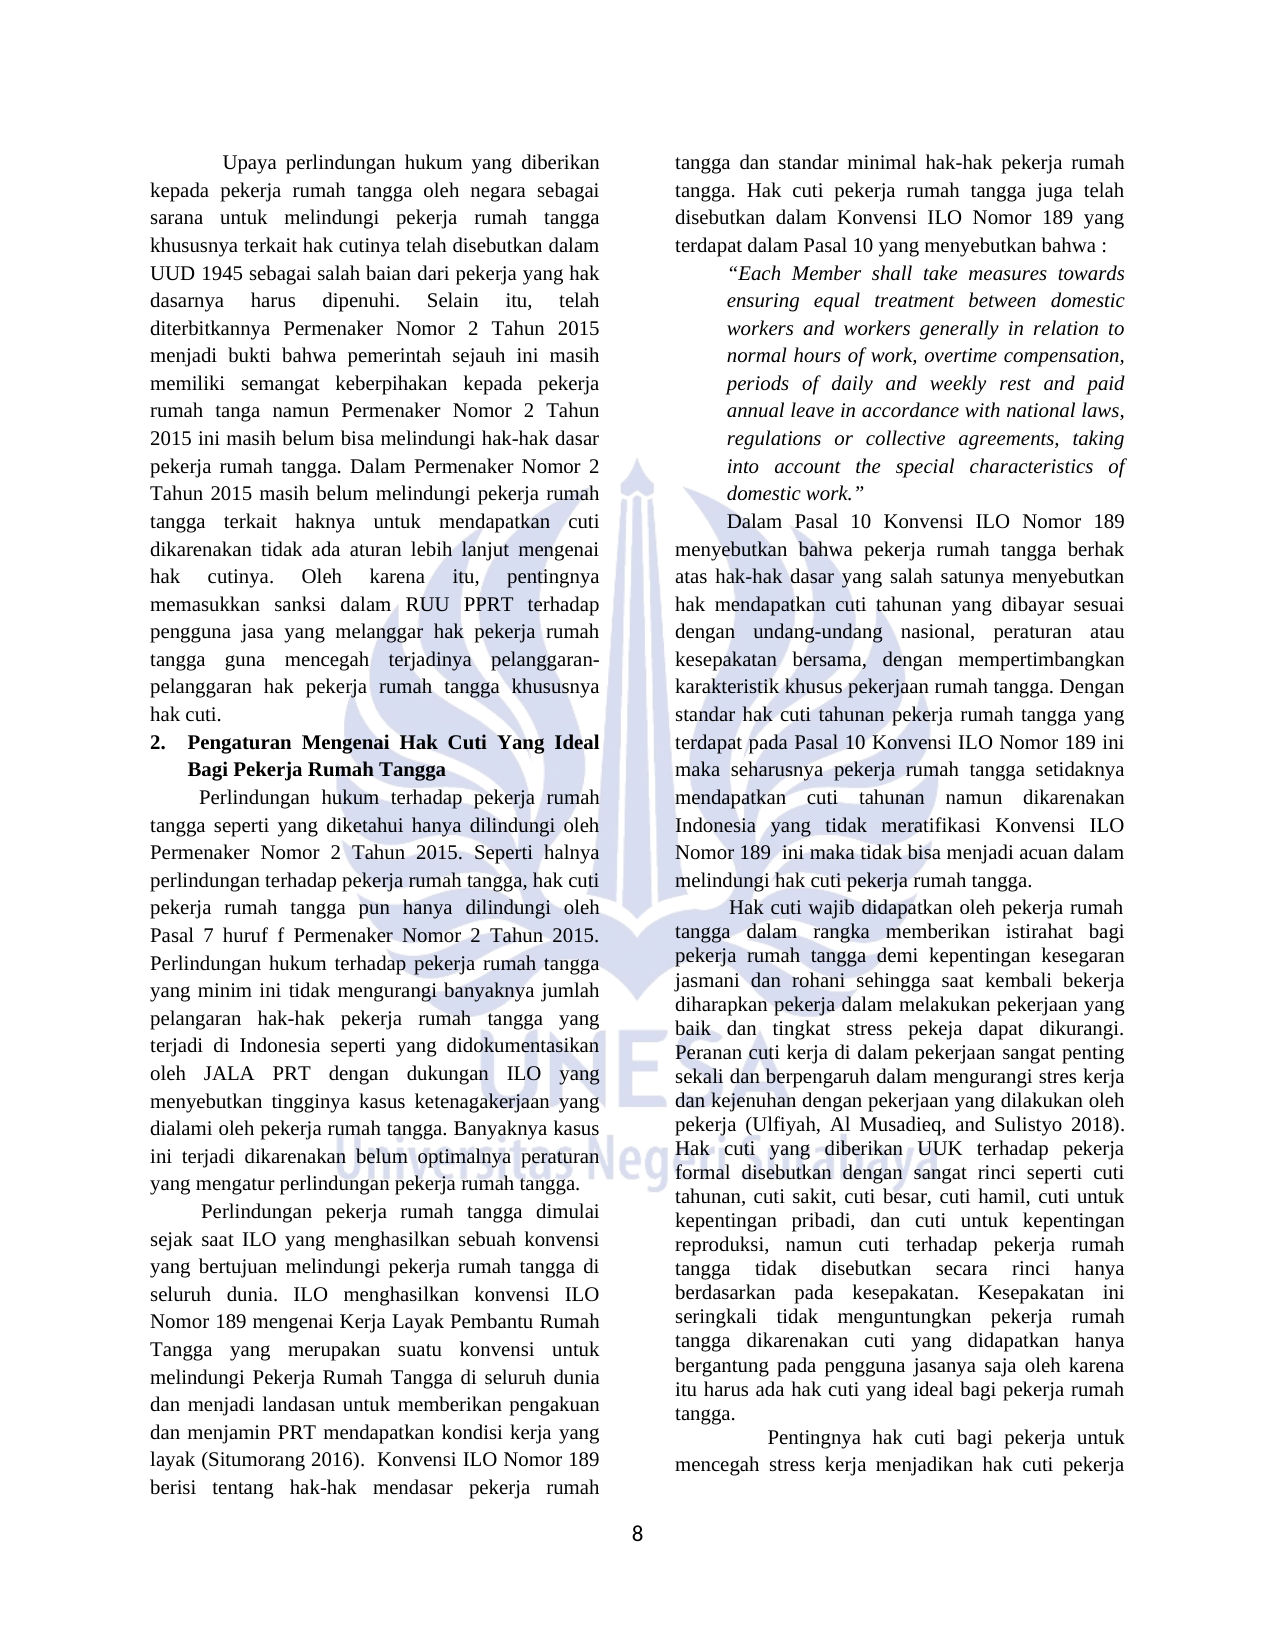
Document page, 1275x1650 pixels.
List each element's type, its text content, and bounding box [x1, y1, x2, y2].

text Perlindungan hukum terhadap pekerja rumah tangga seperti yang diketahui hanya dilindungi oleh Permenaker Nomor 2 Tahun 2015. Seperti halnya perlindungan terhadap pekerja rumah tangga, hak cuti pekerja rumah tangga pun hanya dilindungi oleh Pasal 7 huruf f Permenaker Nomor 2 Tahun 2015. Perlindungan hukum terhadap pekerja rumah tangga yang minim ini tidak mengurangi banyaknya jumlah pelangaran hak-hak pekerja rumah tangga yang terjadi di Indonesia seperti yang didokumentasikan oleh JALA PRT dengan dukungan ILO yang menyebutkan tingginya kasus ketenagakerjaan yang dialami oleh pekerja rumah tangga. Banyaknya kasus ini terjadi dikarenakan belum optimalnya peraturan yang mengatur perlindungan pekerja rumah tangga. [150, 785, 600, 1195]
text Hak cuti wajib didapatkan oleh pekerja rumah tangga dalam rangka memberikan istirahat bagi pekerja rumah tangga demi kepentingan kesegaran jasmani dan rohani sehingga saat kembali bekerja diharapkan pekerja dalam melakukan pekerjaan yang baik dan tingkat stress pekeja dapat dikurangi. Peranan cuti kerja di dalam pekerjaan sangat penting sekali dan berpengaruh dalam mengurangi stres kerja dan kejenuhan dengan pekerjaan yang dilakukan oleh pekerja (Ulfiyah, Al Musadieq, and Sulistyo 2018). Hak cuti yang diberikan UUK terhadap pekerja formal disebutkan dengan sangat rinci seperti cuti tahunan, cuti sakit, cuti besar, cuti hamil, cuti untuk kepentingan pribadi, dan cuti untuk kepentingan reproduksi, namun cuti terhadap pekerja rumah tangga tidak disebutkan secara rinci hanya berdasarkan pada kesepakatan. Kesepakatan ini seringkali tidak menguntungkan pekerja rumah tangga dikarenakan cuti yang didapatkan hanya bergantung pada pengguna jasanya saja oleh karena itu harus ada hak cuti yang ideal bagi pekerja rumah tangga. [675, 895, 1125, 1425]
text “Each Member shall take measures towards ensuring equal treatment between domestic workers and workers generally in relation to normal hours of work, overtime compensation, periods of daily and weekly rest and paid annual leave in accordance with national laws, regulations or collective agreements, taking into account the special characteristics of domestic work.” [727, 260, 1125, 505]
text Upaya perlindungan hukum yang diberikan kepada pekerja rumah tangga oleh negara sebagai sarana untuk melindungi pekerja rumah tangga khususnya terkait hak cutinya telah disebutkan dalam UUD 1945 sebagai salah baian dari pekerja yang hak dasarnya harus dipenuhi. Selain itu, telah diterbitkannya Permenaker Nomor 2 Tahun 2015 menjadi bukti bahwa pemerintah sejauh ini masih memiliki semangat keberpihakan kepada pekerja rumah tanga namun Permenaker Nomor 2 Tahun 2015 ini masih belum bisa melindungi hak-hak dasar pekerja rumah tangga. Dalam Permenaker Nomor 2 Tahun 2015 masih belum melindungi pekerja rumah tangga terkait haknya untuk mendapatkan cuti dikarenakan tidak ada aturan lebih lanjut mengenai hak cutinya. Oleh karena itu, pentingnya memasukkan sanksi dalam RUU PPRT terhadap pengguna jasa yang melanggar hak pekerja rumah tangga guna mencegah terjadinya pelanggaran-pelanggaran hak pekerja rumah tangga khususnya hak cuti. [150, 150, 600, 726]
text Dalam Pasal 10 Konvensi ILO Nomor 189 menyebutkan bahwa pekerja rumah tangga berhak atas hak-hak dasar yang salah satunya menyebutkan hak mendapatkan cuti tahunan yang dibayar sesuai dengan undang-undang nasional, peraturan atau kesepakatan bersama, dengan mempertimbangkan karakteristik khusus pekerjaan rumah tangga. Dengan standar hak cuti tahunan pekerja rumah tangga yang terdapat pada Pasal 10 Konvensi ILO Nomor 189 ini maka seharusnya pekerja rumah tangga setidaknya mendapatkan cuti tahunan namun dikarenakan Indonesia yang tidak meratifikasi Konvensi ILO Nomor 189 ini maka tidak bisa menjadi acuan dalam melindungi hak cuti pekerja rumah tangga. [675, 509, 1125, 892]
list Pengaturan Mengenai Hak Cuti Yang Ideal Bagi Pekerja Rumah Tangga [150, 730, 600, 781]
text Perlindungan pekerja rumah tangga dimulai sejak saat ILO yang menghasilkan sebuah konvensi yang bertujuan melindungi pekerja rumah tangga di seluruh dunia. ILO menghasilkan konvensi ILO Nomor 189 mengenai Kerja Layak Pembantu Rumah Tangga yang merupakan suatu konvensi untuk melindungi Pekerja Rumah Tangga di seluruh dunia dan menjadi landasan untuk memberikan pengakuan dan menjamin PRT mendapatkan kondisi kerja yang layak (Situmorang 2016). Konvensi ILO Nomor 189 berisi tentang hak-hak mendasar pekerja rumah tangga dan standar minimal hak-hak pekerja rumah tangga. Hak cuti pekerja rumah tangga juga telah disebutkan dalam Konvensi ILO Nomor 189 yang terdapat dalam Pasal 10 yang menyebutkan bahwa : [150, 1199, 600, 1499]
text Perlindungan pekerja rumah tangga dimulai sejak saat ILO yang menghasilkan sebuah konvensi yang bertujuan melindungi pekerja rumah tangga di seluruh dunia. ILO menghasilkan konvensi ILO Nomor 189 mengenai Kerja Layak Pembantu Rumah Tangga yang merupakan suatu konvensi untuk melindungi Pekerja Rumah Tangga di seluruh dunia dan menjadi landasan untuk memberikan pengakuan dan menjamin PRT mendapatkan kondisi kerja yang layak (Situmorang 2016). Konvensi ILO Nomor 189 berisi tentang hak-hak mendasar pekerja rumah tangga dan standar minimal hak-hak pekerja rumah tangga. Hak cuti pekerja rumah tangga juga telah disebutkan dalam Konvensi ILO Nomor 189 yang terdapat dalam Pasal 10 yang menyebutkan bahwa : [675, 150, 1125, 257]
